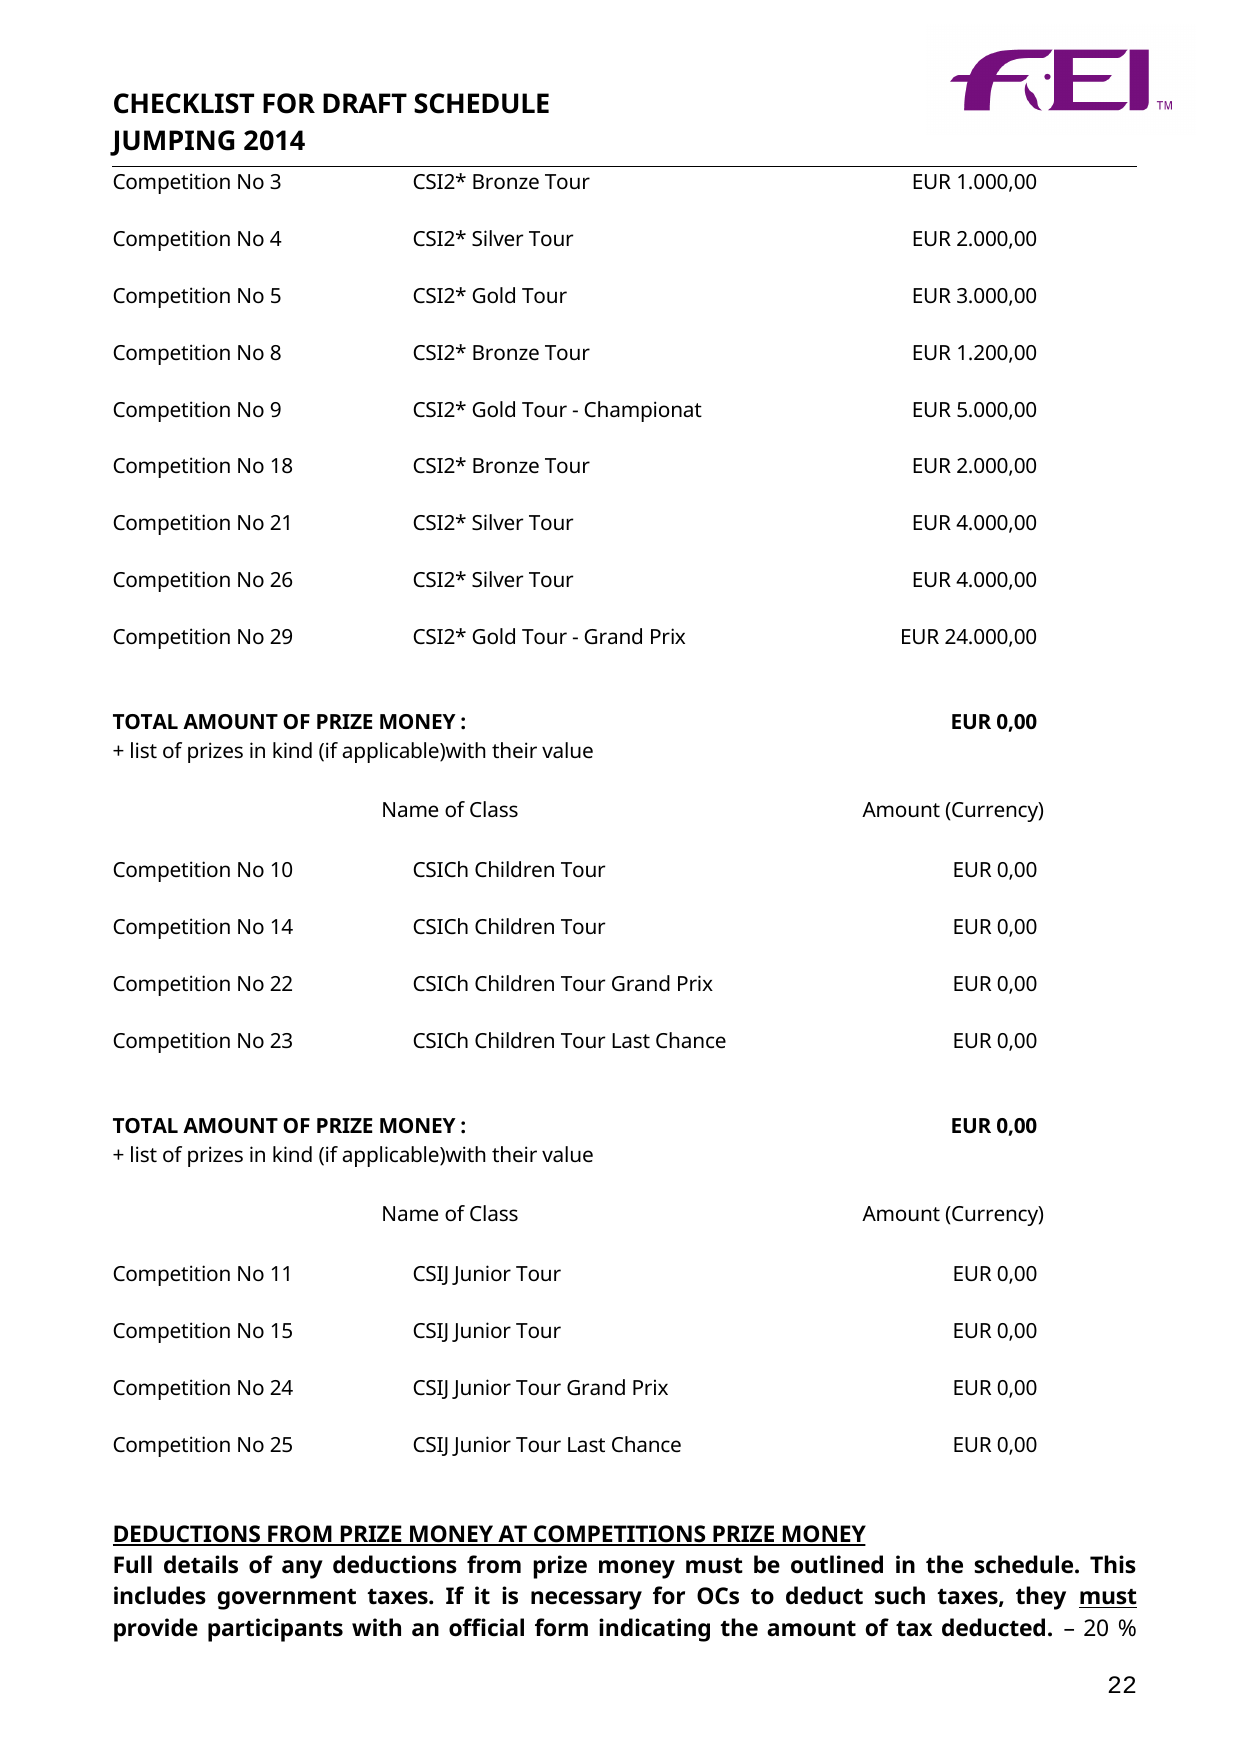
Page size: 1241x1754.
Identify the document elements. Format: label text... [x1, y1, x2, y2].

text + list of prizes in kind (if applicable)with their value [112, 736, 1137, 764]
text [112, 1549, 1137, 1643]
text Competition No 5 CSI2* Gold Tour EUR 3.000,00 [112, 281, 1137, 309]
text Competition No 25 CSIJ Junior Tour Last Chance EUR 0,00 [112, 1430, 1137, 1458]
text Competition No 29 CSI2* Gold Tour - Grand Prix EUR 24.000,00 [112, 622, 1137, 651]
text TOTAL AMOUNT OF PRIZE MONEY : EUR 0,00 [112, 707, 1137, 736]
text Competition No 4 CSI2* Silver Tour EUR 2.000,00 [112, 224, 1137, 252]
picture [925, 24, 1197, 135]
text Competition No 21 CSI2* Silver Tour EUR 4.000,00 [112, 508, 1137, 537]
text Name of Class Amount (Currency) [112, 796, 1137, 824]
text Competition No 22 CSICh Children Tour Grand Prix EUR 0,00 [112, 969, 1137, 997]
text Competition No 11 CSIJ Junior Tour EUR 0,00 [112, 1259, 1137, 1287]
text Competition No 26 CSI2* Silver Tour EUR 4.000,00 [112, 565, 1137, 594]
text Competition No 3 CSI2* Bronze Tour EUR 1.000,00 [112, 167, 1137, 196]
text Competition No 10 CSICh Children Tour EUR 0,00 [112, 855, 1137, 884]
text Competition No 18 CSI2* Bronze Tour EUR 2.000,00 [112, 452, 1137, 480]
text DEDUCTIONS FROM PRIZE MONEY AT COMPETITIONS PRIZE MONEY [112, 1518, 1137, 1549]
text Competition No 9 CSI2* Gold Tour - Championat EUR 5.000,00 [112, 395, 1137, 423]
text Competition No 24 CSIJ Junior Tour Grand Prix EUR 0,00 [112, 1373, 1137, 1401]
text Competition No 15 CSIJ Junior Tour EUR 0,00 [112, 1316, 1137, 1344]
text + list of prizes in kind (if applicable)with their value [112, 1140, 1137, 1168]
text TOTAL AMOUNT OF PRIZE MONEY : EUR 0,00 [112, 1111, 1137, 1140]
text Name of Class Amount (Currency) [112, 1199, 1137, 1228]
text Competition No 23 CSICh Children Tour Last Chance EUR 0,00 [112, 1026, 1137, 1054]
text Competition No 8 CSI2* Bronze Tour EUR 1.200,00 [112, 338, 1137, 366]
text Competition No 14 CSICh Children Tour EUR 0,00 [112, 912, 1137, 941]
